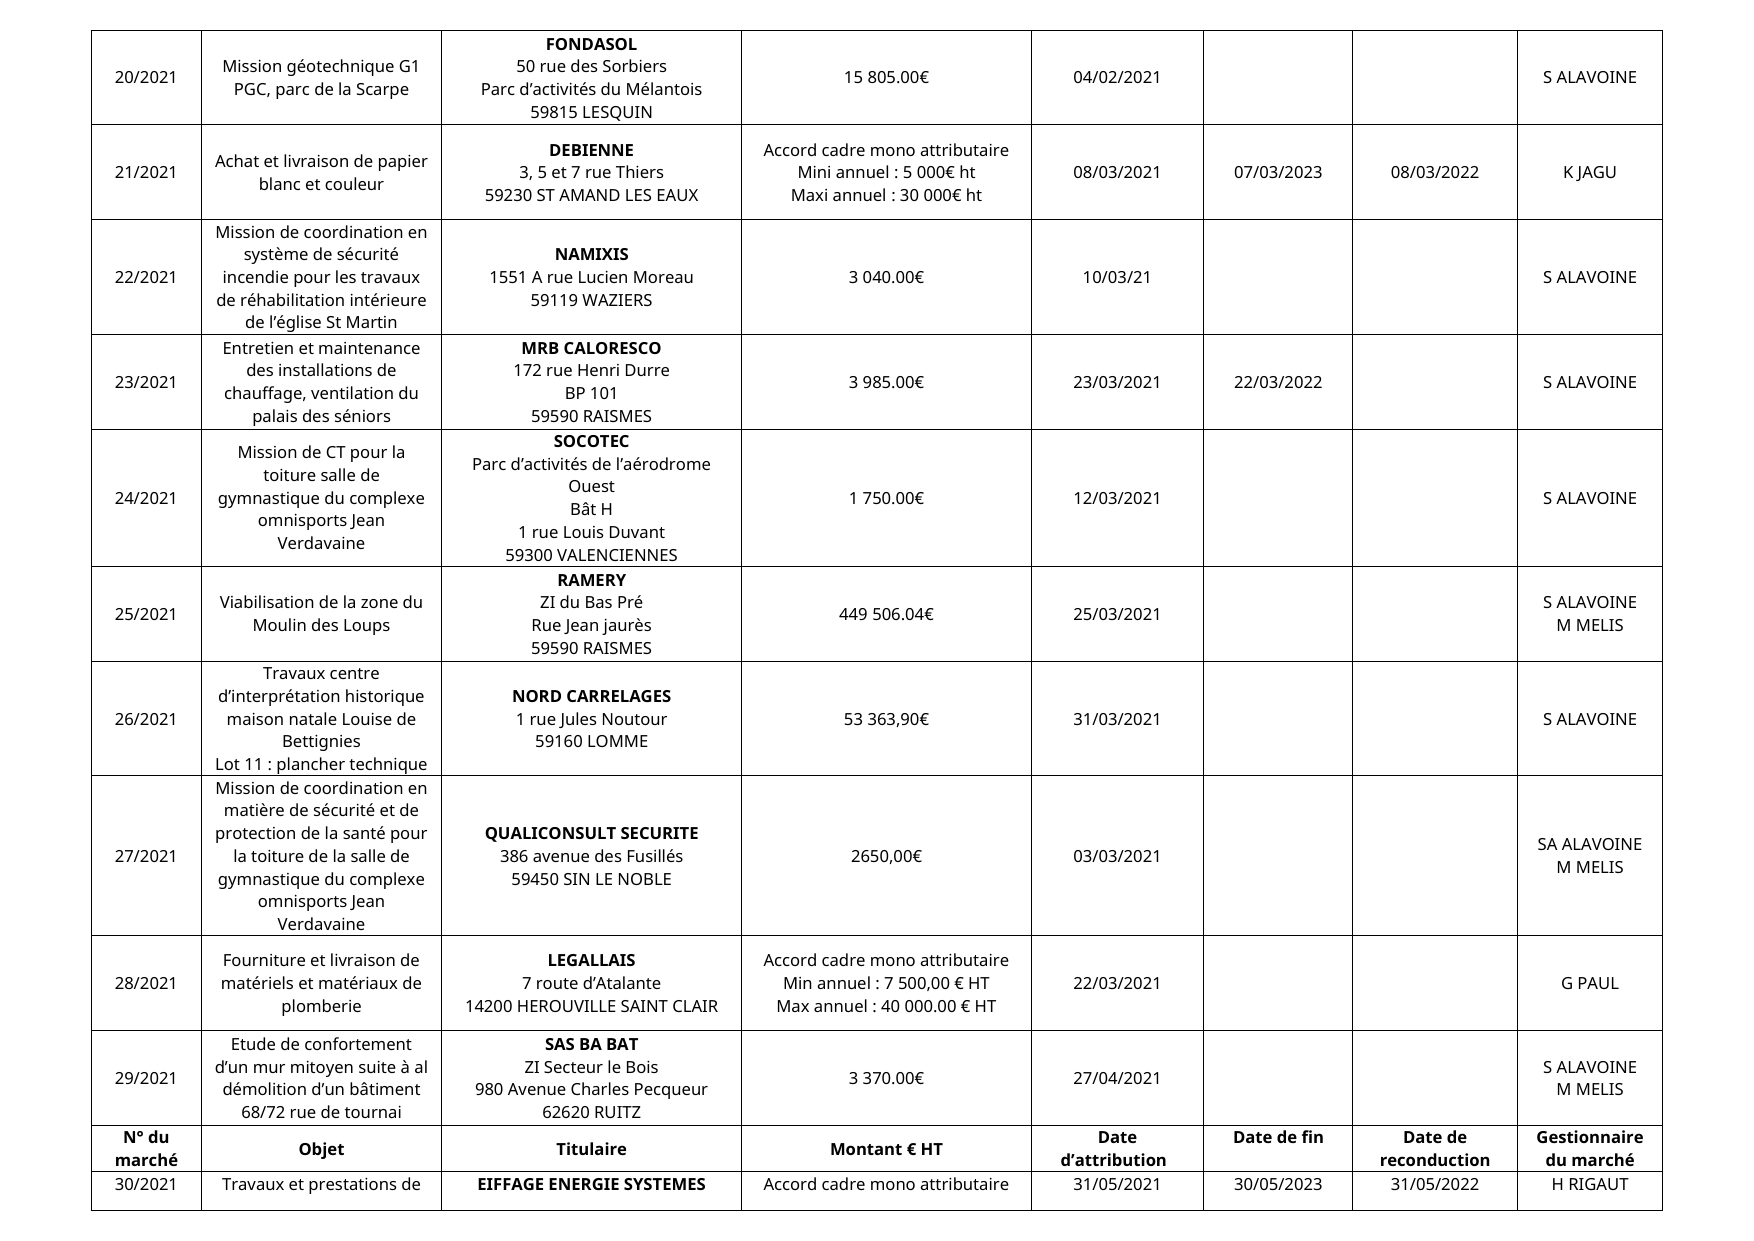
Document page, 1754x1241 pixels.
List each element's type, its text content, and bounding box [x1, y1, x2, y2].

table_cell 22/2021 [92, 220, 201, 334]
table_cell 25/03/2021 [1032, 567, 1203, 661]
table_cell [1353, 335, 1517, 428]
table_cell [1204, 662, 1352, 775]
table_cell 24/2021 [92, 430, 201, 566]
table_cell Gestionnaire du marché [1518, 1126, 1662, 1171]
table_cell 27/04/2021 [1032, 1031, 1203, 1125]
table_cell [1204, 31, 1352, 124]
table_cell 449 506.04€ [742, 567, 1031, 661]
table_cell 53 363,90€ [742, 662, 1031, 775]
table_cell G PAUL [1518, 936, 1662, 1030]
table_cell 04/02/2021 [1032, 31, 1203, 124]
table_cell 31/05/2021 [1032, 1172, 1203, 1209]
table_cell Mission géotechnique G1 PGC, parc de la Scarpe [202, 31, 441, 124]
table_cell S ALAVOINE M MELIS [1518, 567, 1662, 661]
table_cell 23/2021 [92, 335, 201, 428]
table_cell 31/03/2021 [1032, 662, 1203, 775]
table_cell 08/03/2022 [1353, 125, 1517, 219]
table_cell [1204, 1031, 1352, 1125]
table_cell Titulaire [442, 1126, 741, 1171]
table_cell [1204, 936, 1352, 1030]
table_cell 23/03/2021 [1032, 335, 1203, 428]
table_cell Fourniture et livraison de matériels et matériaux de plomberie [202, 936, 441, 1030]
table_cell MRB CALORESCO 172 rue Henri Durre BP 101 59590 RAISMES [442, 335, 741, 428]
table_cell FONDASOL 50 rue des Sorbiers Parc d’activités du Mélantois 59815 LESQUIN [442, 31, 741, 124]
table_cell 3 370.00€ [742, 1031, 1031, 1125]
table_cell SAS BA BAT ZI Secteur le Bois 980 Avenue Charles Pecqueur 62620 RUITZ [442, 1031, 741, 1125]
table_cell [742, 1172, 1031, 1209]
table_cell Viabilisation de la zone du Moulin des Loups [202, 567, 441, 661]
table_cell 20/2021 [92, 31, 201, 124]
table_cell N° du marché [92, 1126, 201, 1171]
table_cell 21/2021 [92, 125, 201, 219]
table_cell Mission de coordination en système de sécurité incendie pour les travaux de réhabilitation intérieure de l’église St Martin [202, 220, 441, 334]
table_cell S ALAVOINE [1518, 662, 1662, 775]
table_cell 07/03/2023 [1204, 125, 1352, 219]
table_cell SA ALAVOINE M MELIS [1518, 776, 1662, 935]
table_cell Travaux centre d’interprétation historique maison natale Louise de Bettignies Lot 11 : plancher technique [202, 662, 441, 775]
table_cell [1353, 662, 1517, 775]
table_cell [1204, 220, 1352, 334]
table_cell [1353, 430, 1517, 566]
table_cell 08/03/2021 [1032, 125, 1203, 219]
table_cell LEGALLAIS 7 route d’Atalante 14200 HEROUVILLE SAINT CLAIR [442, 936, 741, 1030]
table_cell Etude de confortement d’un mur mitoyen suite à al démolition d’un bâtiment 68/72 rue de tournai [202, 1031, 441, 1125]
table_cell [202, 1172, 441, 1209]
table_cell Mission de coordination en matière de sécurité et de protection de la santé pour la toiture de la salle de gymnastique du complexe omnisports Jean Verdavaine [202, 776, 441, 935]
table_cell 28/2021 [92, 936, 201, 1030]
table_cell 22/03/2021 [1032, 936, 1203, 1030]
table_cell 25/2021 [92, 567, 201, 661]
table_cell 2650,00€ [742, 776, 1031, 935]
table_cell Objet [202, 1126, 441, 1171]
table_cell RAMERY ZI du Bas Pré Rue Jean jaurès 59590 RAISMES [442, 567, 741, 661]
table_cell 1 750.00€ [742, 430, 1031, 566]
table_cell [1204, 567, 1352, 661]
table_cell 3 985.00€ [742, 335, 1031, 428]
table_cell [1353, 936, 1517, 1030]
table_cell [1353, 776, 1517, 935]
table_cell S ALAVOINE [1518, 220, 1662, 334]
table_cell 30/05/2023 [1204, 1172, 1352, 1209]
table_cell 12/03/2021 [1032, 430, 1203, 566]
table_cell NORD CARRELAGES 1 rue Jules Noutour 59160 LOMME [442, 662, 741, 775]
table_cell [1353, 31, 1517, 124]
table_cell 03/03/2021 [1032, 776, 1203, 935]
table_cell DEBIENNE 3, 5 et 7 rue Thiers 59230 ST AMAND LES EAUX [442, 125, 741, 219]
table_cell NAMIXIS 1551 A rue Lucien Moreau 59119 WAZIERS [442, 220, 741, 334]
table_cell Mission de CT pour la toiture salle de gymnastique du complexe omnisports Jean Verdavaine [202, 430, 441, 566]
table_cell S ALAVOINE [1518, 335, 1662, 428]
table_cell S ALAVOINE [1518, 430, 1662, 566]
table_cell [1353, 567, 1517, 661]
table_cell [1353, 220, 1517, 334]
table_cell 29/2021 [92, 1031, 201, 1125]
table_cell Montant € HT [742, 1126, 1031, 1171]
table_cell Entretien et maintenance des installations de chauffage, ventilation du palais des séniors [202, 335, 441, 428]
table_cell 3 040.00€ [742, 220, 1031, 334]
table_cell 15 805.00€ [742, 31, 1031, 124]
table_cell Accord cadre mono attributaire Mini annuel : 5 000€ ht Maxi annuel : 30 000€ ht [742, 125, 1031, 219]
table_cell H RIGAUT [1518, 1172, 1662, 1209]
table_cell K JAGU [1518, 125, 1662, 219]
table_cell 26/2021 [92, 662, 201, 775]
table_cell 10/03/21 [1032, 220, 1203, 334]
table_cell Achat et livraison de papier blanc et couleur [202, 125, 441, 219]
table_cell 31/05/2022 [1353, 1172, 1517, 1209]
table_cell [1204, 430, 1352, 566]
table_cell Date d’attribution [1032, 1126, 1203, 1171]
table_cell 27/2021 [92, 776, 201, 935]
table_cell S ALAVOINE M MELIS [1518, 1031, 1662, 1125]
table_cell Date de fin [1204, 1126, 1352, 1171]
table_cell S ALAVOINE [1518, 31, 1662, 124]
table_cell SOCOTEC Parc d’activités de l’aérodrome Ouest Bât H 1 rue Louis Duvant 59300 VALENCIENNES [442, 430, 741, 566]
table_cell QUALICONSULT SECURITE 386 avenue des Fusillés 59450 SIN LE NOBLE [442, 776, 741, 935]
table_cell [1204, 776, 1352, 935]
table_cell [1353, 1031, 1517, 1125]
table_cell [442, 1172, 741, 1209]
table_cell Date de reconduction [1353, 1126, 1517, 1171]
table_cell 22/03/2022 [1204, 335, 1352, 428]
table_cell 30/2021 [92, 1172, 201, 1209]
table_cell Accord cadre mono attributaire Min annuel : 7 500,00 € HT Max annuel : 40 000.00 € HT [742, 936, 1031, 1030]
